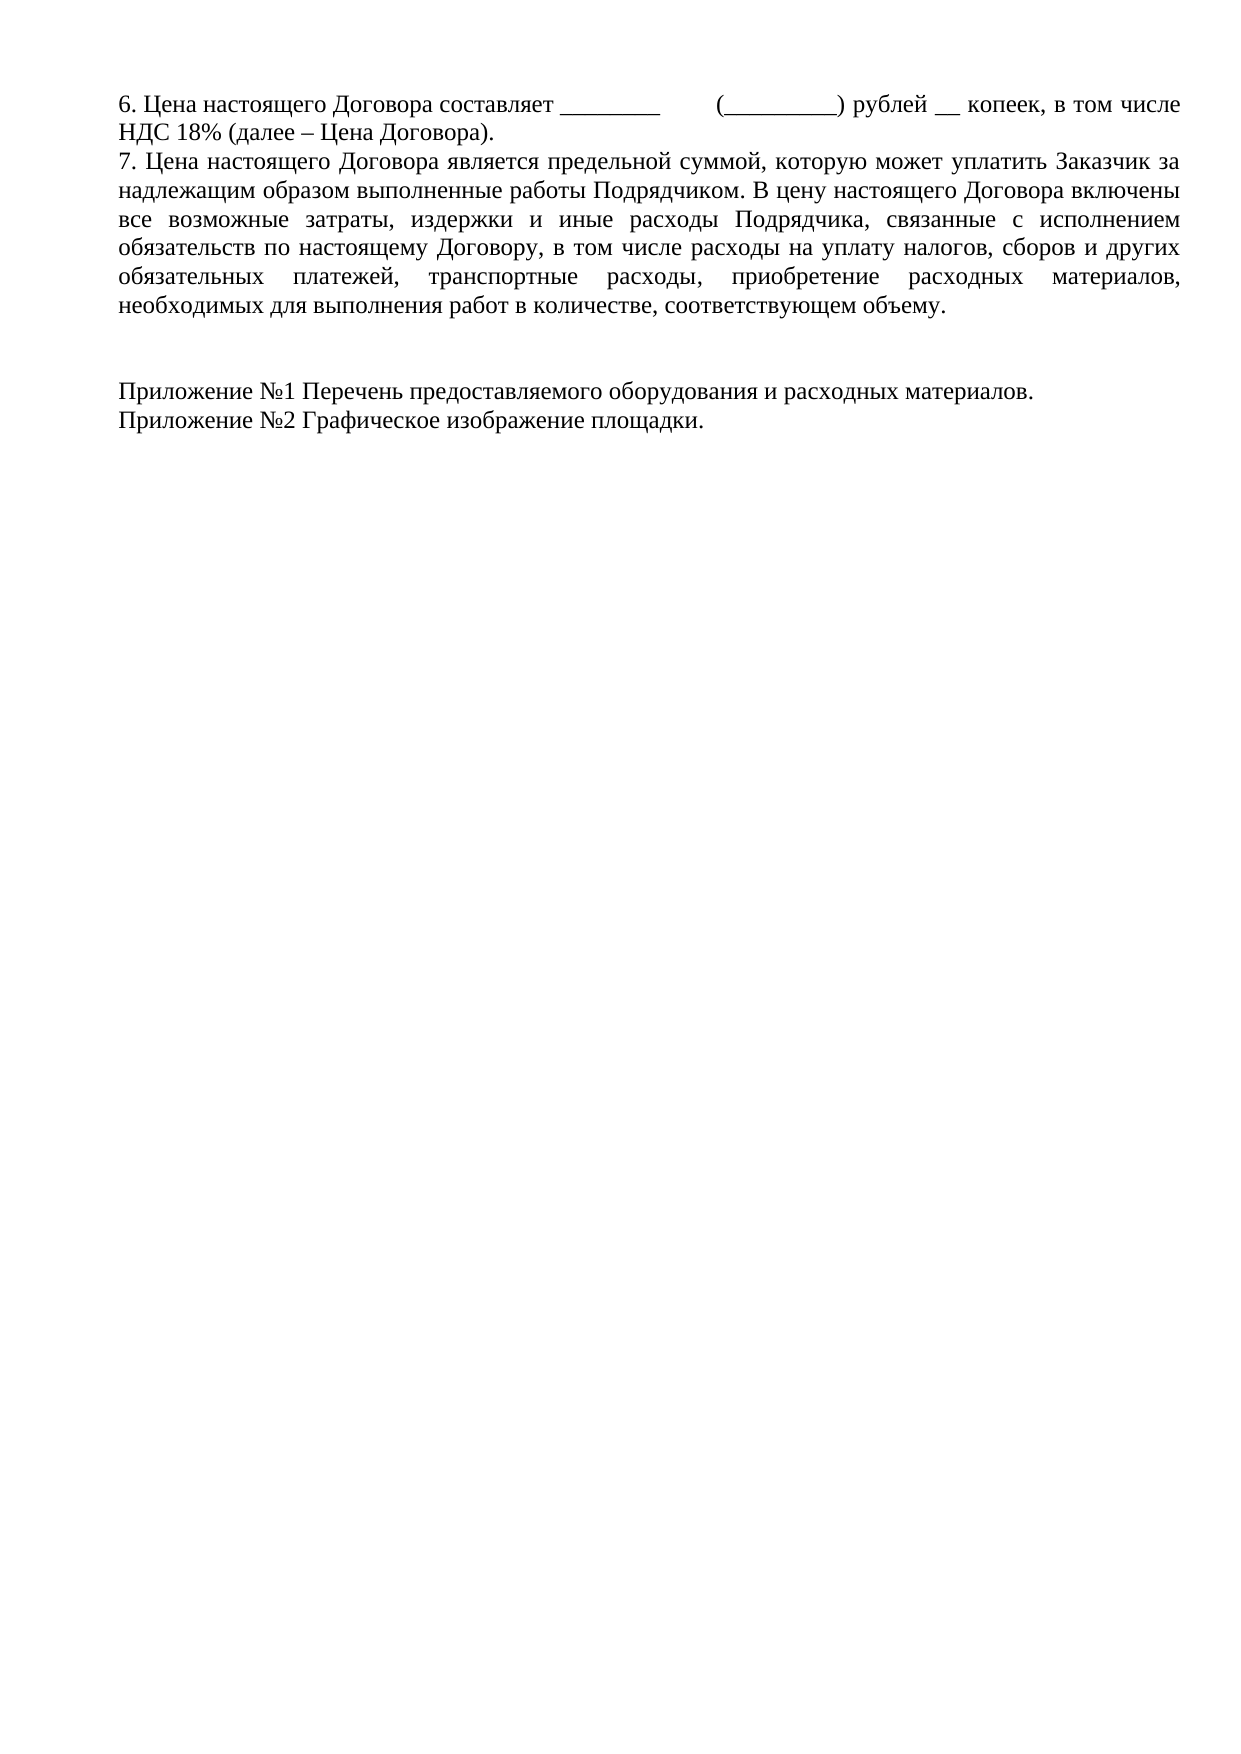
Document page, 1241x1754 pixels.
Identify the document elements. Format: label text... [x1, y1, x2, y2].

text Приложение №2 Графическое изображение площадки. [118, 405, 1181, 434]
text 6. Цена настоящего Договора составляет ________ (_________) рублей __ копеек, в том числе НДС 18% (далее – Цена Договора). [118, 89, 1181, 146]
text Приложение №1 Перечень предоставляемого оборудования и расходных материалов. [118, 376, 1181, 405]
text 7. Цена настоящего Договора является предельной суммой, которую может уплатить Заказчик за надлежащим образом выполненные работы Подрядчиком. В цену настоящего Договора включены все возможные затраты, издержки и иные расходы Подрядчика, связанные с исполнением обязательств по настоящему Договору, в том числе расходы на уплату налогов, сборов и других обязательных платежей, транспортные расходы, приобретение расходных материалов, необходимых для выполнения работ в количестве, соответствующем объему. [118, 146, 1181, 319]
